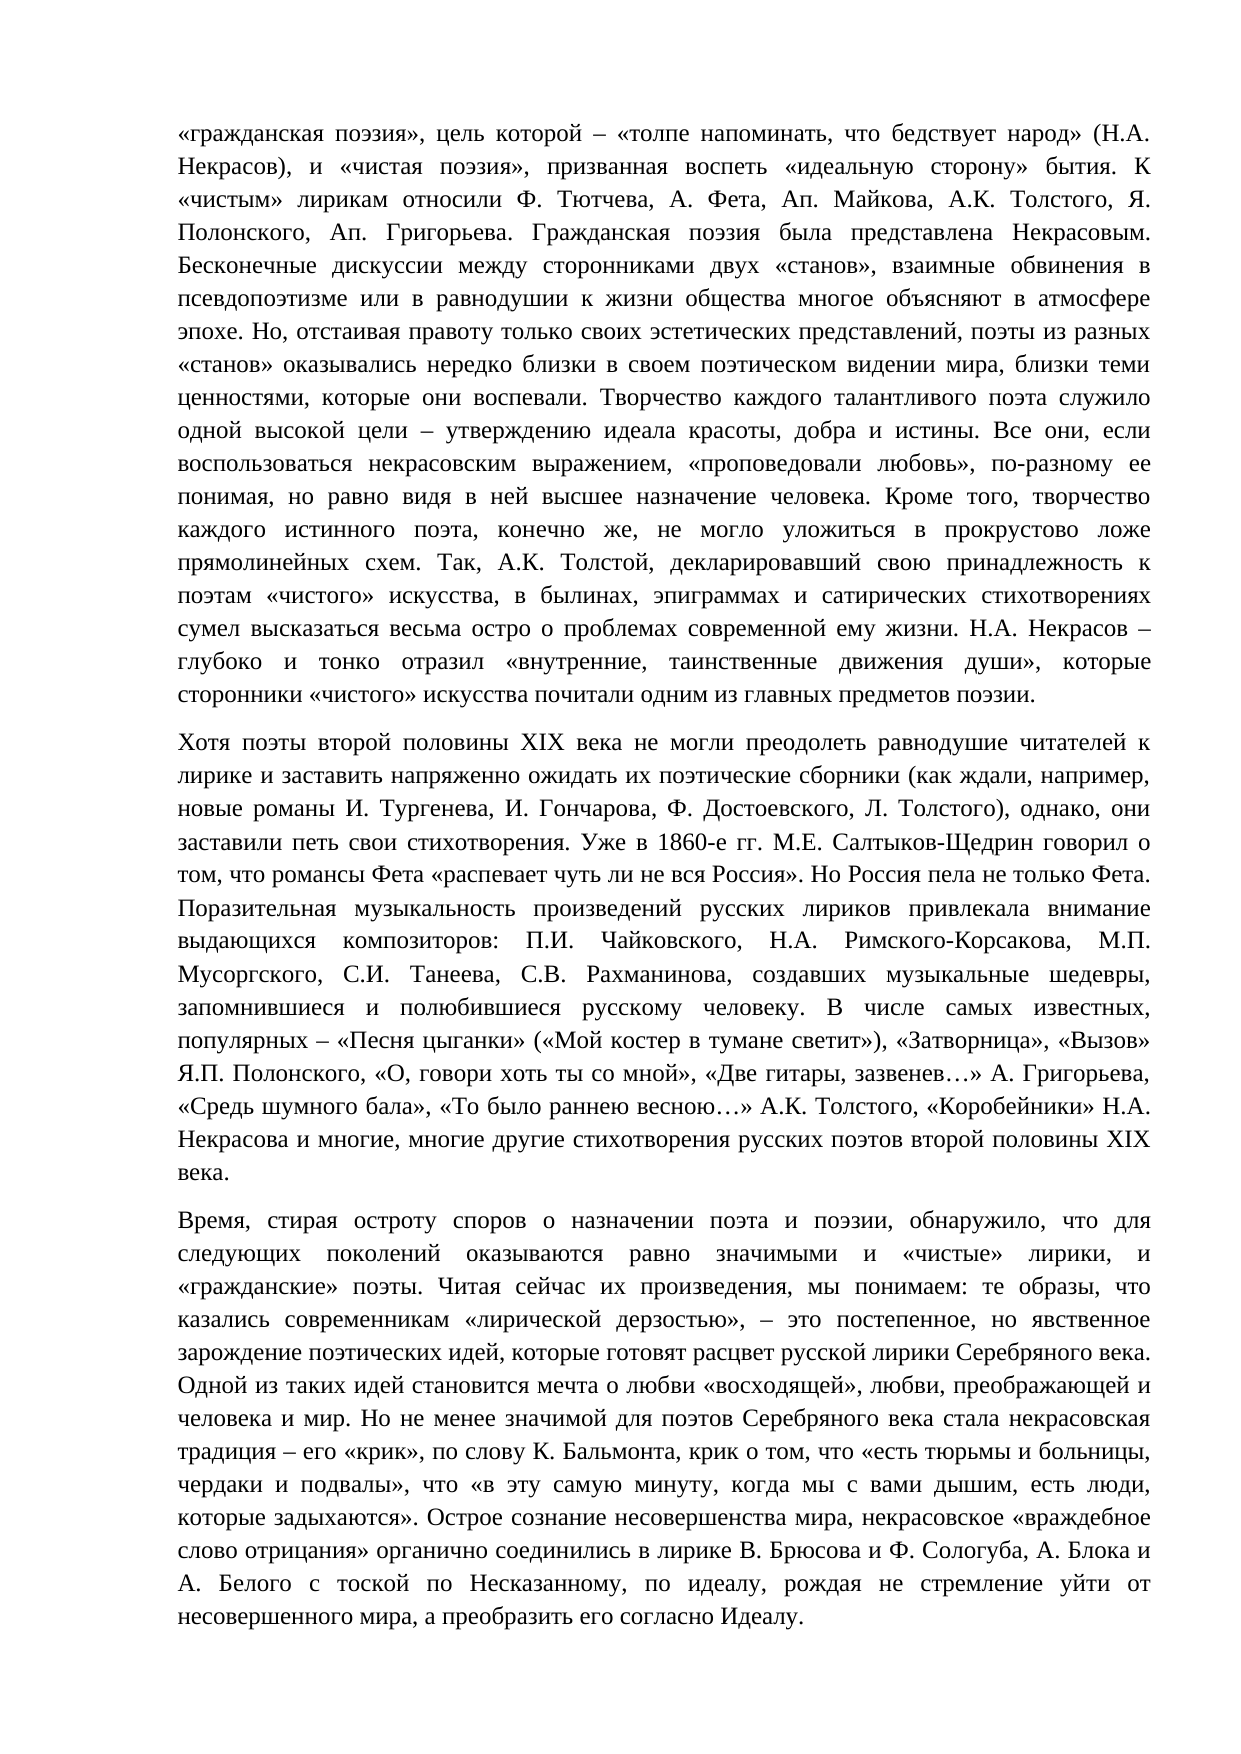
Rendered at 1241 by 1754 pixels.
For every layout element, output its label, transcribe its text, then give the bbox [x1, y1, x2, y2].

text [177, 118, 1152, 708]
text Время, стирая остроту споров о назначении поэта и поэзии, обнаружило, что для следующих поколений оказываются равно значимыми и «чистые» лирики, и «гражданские» поэты. Читая сейчас их произведения, мы понимаем: те образы, что казались современникам «лирической дерзостью», – это постепенное, но явственное зарождение поэтических идей, которые готовят расцвет русской лирики Серебряного века. Одной из таких идей становится мечта о любви «восходящей», любви, преображающей и человека и мир. Но не менее значимой для поэтов Серебряного века стала некрасовская традиция – его «крик», по слову К. Бальмонта, крик о том, что «есть тюрьмы и больницы, чердаки и подвалы», что «в эту самую минуту, когда мы с вами дышим, есть люди, которые задыхаются». Острое сознание несовершенства мира, некрасовское «враждебное слово отрицания» органично соединились в лирике В. Брюсова и Ф. Сологуба, А. Блока и А. Белого с тоской по Несказанному, по идеалу, рождая не стремление уйти от несовершенного мира, а преобразить его согласно Идеалу. [177, 1205, 1152, 1630]
text Хотя поэты второй половины XIX века не могли преодолеть равнодушие читателей к лирике и заставить напряженно ожидать их поэтические сборники (как ждали, например, новые романы И. Тургенева, И. Гончарова, Ф. Достоевского, Л. Толстого), однако, они заставили петь свои стихотворения. Уже в 1860-е гг. М.Е. Салтыков-Щедрин говорил о том, что романсы Фета «распевает чуть ли не вся Россия». Но Россия пела не только Фета. Поразительная музыкальность произведений русских лириков привлекала внимание выдающихся композиторов: П.И. Чайковского, Н.А. Римского-Корсакова, М.П. Мусоргского, С.И. Танеева, С.В. Рахманинова, создавших музыкальные шедевры, запомнившиеся и полюбившиеся русскому человеку. В числе самых известных, популярных – «Песня цыганки» («Мой костер в тумане светит»), «Затворница», «Вызов» Я.П. Полонского, «О, говори хоть ты со мной», «Две гитары, зазвенев…» А. Григорьева, «Средь шумного бала», «То было раннею весною…» А.К. Толстого, «Коробейники» Н.А. Некрасова и многие, многие другие стихотворения русских поэтов второй половины XIX века. [177, 727, 1152, 1186]
